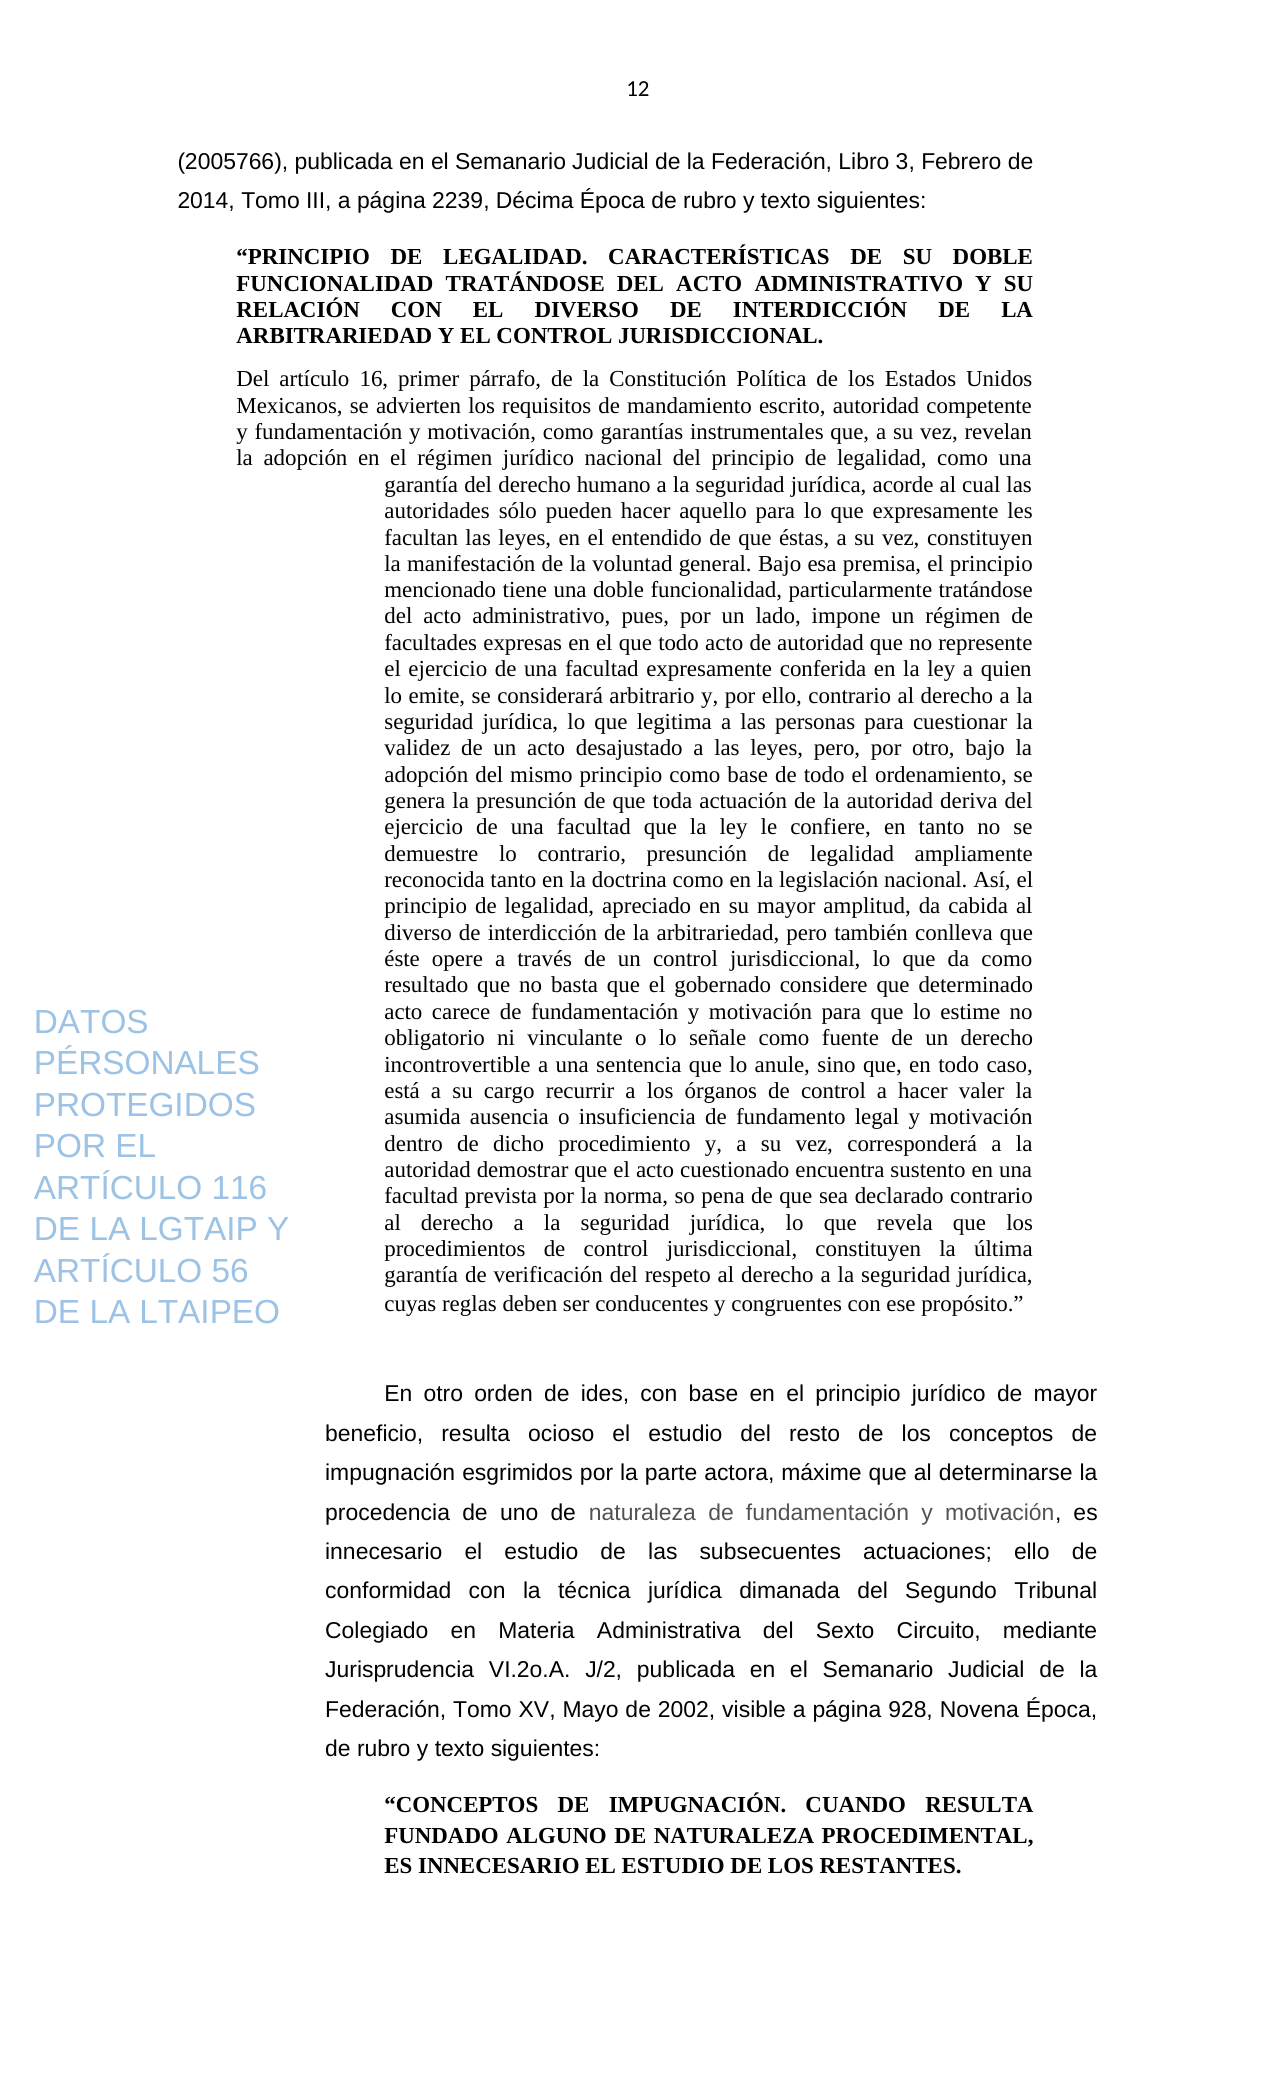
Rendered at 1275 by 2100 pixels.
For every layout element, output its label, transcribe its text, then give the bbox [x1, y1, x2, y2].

text En otro orden de ides, con base en el principio jurídico de mayor beneficio, resulta ocioso el estudio del resto de los conceptos de impugnación esgrimidos por la parte actora, máxime que al determinarse la procedencia de uno de naturaleza de fundamentación y motivación, es innecesario el estudio de las subsecuentes actuaciones; ello de conformidad con la técnica jurídica dimanada del Segundo Tribunal Colegiado en Materia Administrativa del Sexto Circuito, mediante Jurisprudencia VI.2o.A. J/2, publicada en el Semanario Judicial de la Federación, Tomo XV, Mayo de 2002, visible a página 928, Novena Época, de rubro y texto siguientes: [305, 1380, 1098, 1762]
text Del artículo 16, primer párrafo, de la Constitución Política de los Estados Unidos Mexicanos, se advierten los requisitos de mandamiento escrito, autoridad competente y fundamentación y motivación, como garantías instrumentales que, a su vez, revelan la adopción en el régimen jurídico nacional del principio de legalidad, como una garantía del derecho humano a la seguridad jurídica, acorde al cual las autoridades sólo pueden hacer aquello para lo que expresamente les facultan las leyes, en el entendido de que éstas, a su vez, constituyen la manifestación de la voluntad general. Bajo esa premisa, el principio mencionado tiene una doble funcionalidad, particularmente tratándose del acto administrativo, pues, por un lado, impone un régimen de facultades expresas en el que todo acto de autoridad que no represente el ejercicio de una facultad expresamente conferida en la ley a quien lo emite, se considerará arbitrario y, por ello, contrario al derecho a la seguridad jurídica, lo que legitima a las personas para cuestionar la validez de un acto desajustado a las leyes, pero, por otro, bajo la adopción del mismo principio como base de todo el ordenamiento, se genera la presunción de que toda actuación de la autoridad deriva del ejercicio de una facultad que la ley le confiere, en tanto no se demuestre lo contrario, presunción de legalidad ampliamente reconocida tanto en la doctrina como en la legislación nacional. Así, el principio de legalidad, apreciado en su mayor amplitud, da cabida al diverso de interdicción de la arbitrariedad, pero también conlleva que éste opere a través de un control jurisdiccional, lo que da como resultado que no basta que el gobernado considere que determinado acto carece de fundamentación y motivación para que lo estime no obligatorio ni vinculante o lo señale como fuente de un derecho incontrovertible a una sentencia que lo anule, sino que, en todo caso, está a su cargo recurrir a los órganos de control a hacer valer la asumida ausencia o insuficiencia de fundamento legal y motivación dentro de dicho procedimiento y, a su vez, corresponderá a la autoridad demostrar que el acto cuestionado encuentra sustento en una facultad prevista por la norma, so pena de que sea declarado contrario al derecho a la seguridad jurídica, lo que revela que los procedimientos de control jurisdiccional, constituyen la última garantía de verificación del respeto al derecho a la seguridad jurídica, cuyas reglas deben ser conducentes y congruentes con ese propósito.” [236, 365, 1034, 1317]
text “PRINCIPIO DE LEGALIDAD. CARACTERÍSTICAS DE SU DOBLE FUNCIONALIDAD TRATÁNDOSE DEL ACTO ADMINISTRATIVO Y SU RELACIÓN CON EL DIVERSO DE INTERDICCIÓN DE LA ARBITRARIEDAD Y EL CONTROL JURISDICCIONAL. [236, 243, 1034, 349]
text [177, 148, 1034, 213]
text “CONCEPTOS DE IMPUGNACIÓN. CUANDO RESULTA FUNDADO ALGUNO DE NATURALEZA PROCEDIMENTAL, ES INNECESARIO EL ESTUDIO DE LOS RESTANTES. [305, 1792, 1034, 1878]
